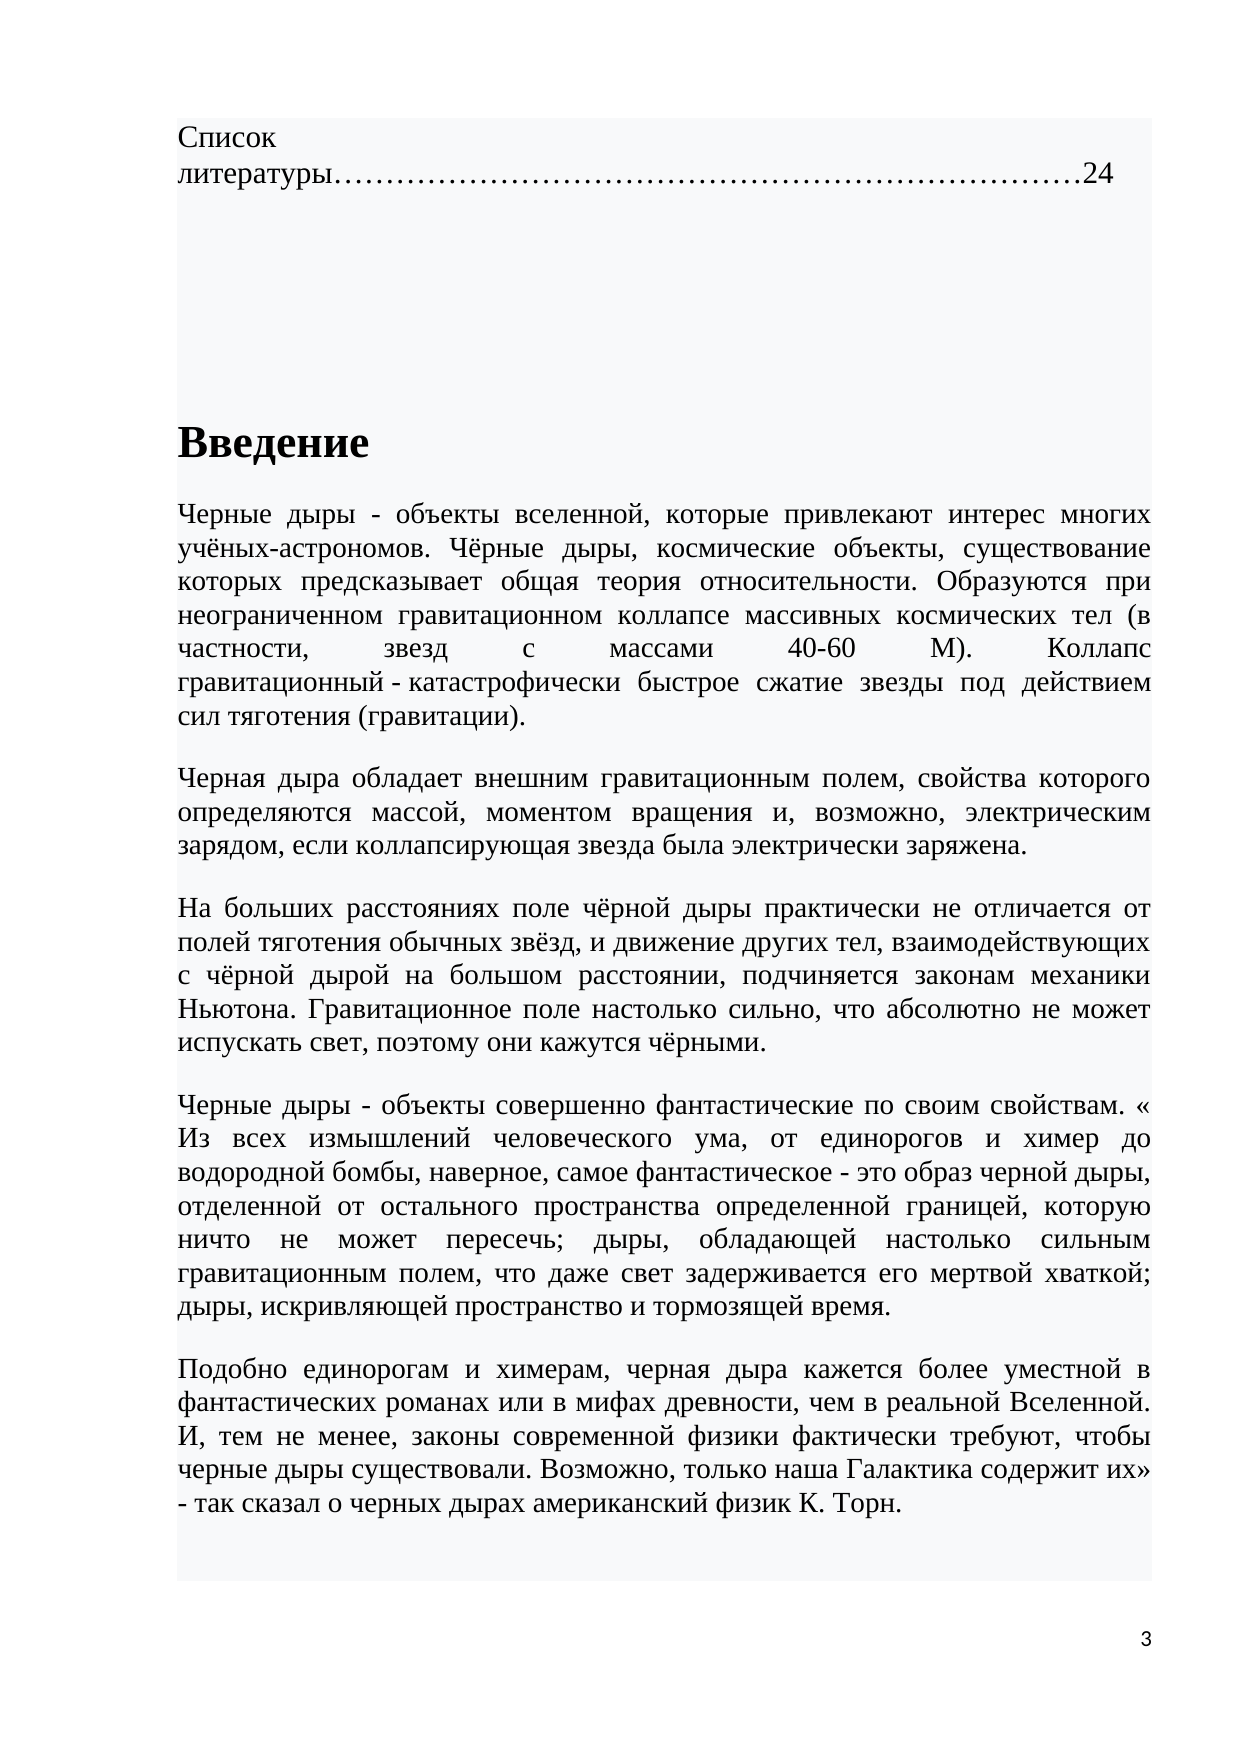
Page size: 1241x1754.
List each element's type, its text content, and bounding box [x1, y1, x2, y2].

text Черная дыра обладает внешним гравитационным полем, свойства которого определяются массой, моментом вращения и, возможно, электрическим зарядом, если коллапсирующая звезда была электрически заряжена. [177, 760, 1152, 861]
text Черные дыры - объекты вселенной, которые привлекают интерес многих учёных-астрономов. Чёрные дыры, космические объекты, существование которых предсказывает общая теория относительности. Образуются при неограниченном гравитационном коллапсе массивных космических тел (в частности, звезд с массами 40-60 M). Коллапс гравитационный - катастрофически быстрое сжатие звезды под действием сил тяготения (гравитации). [177, 496, 1152, 731]
text Введение [177, 414, 1152, 467]
text Черные дыры - объекты совершенно фантастические по своим свойствам. « Из всех измышлений человеческого ума, от единорогов и химер до водородной бомбы, наверное, самое фантастическое - это образ черной дыры, отделенной от остального пространства определенной границей, которую ничто не может пересечь; дыры, обладающей настолько сильным гравитационным полем, что даже свет задерживается его мертвой хваткой; дыры, искривляющей пространство и тормозящей время. [177, 1087, 1152, 1322]
text Подобно единорогам и химерам, черная дыра кажется более уместной в фантастических романах или в мифах древности, чем в реальной Вселенной. И, тем не менее, законы современной физики фактически требуют, чтобы черные дыры существовали. Возможно, только наша Галактика содержит их» - так сказал о черных дырах американский физик К. Торн. [177, 1351, 1152, 1519]
text Список литературы………………………………………………………………24 [177, 118, 1152, 190]
text На больших расстояниях поле чёрной дыры практически не отличается от полей тяготения обычных звёзд, и движение других тел, взаимодействующих с чёрной дырой на большом расстоянии, подчиняется законам механики Ньютона. Гравитационное поле настолько сильно, что абсолютно не может испускать свет, поэтому они кажутся чёрными. [177, 890, 1152, 1058]
